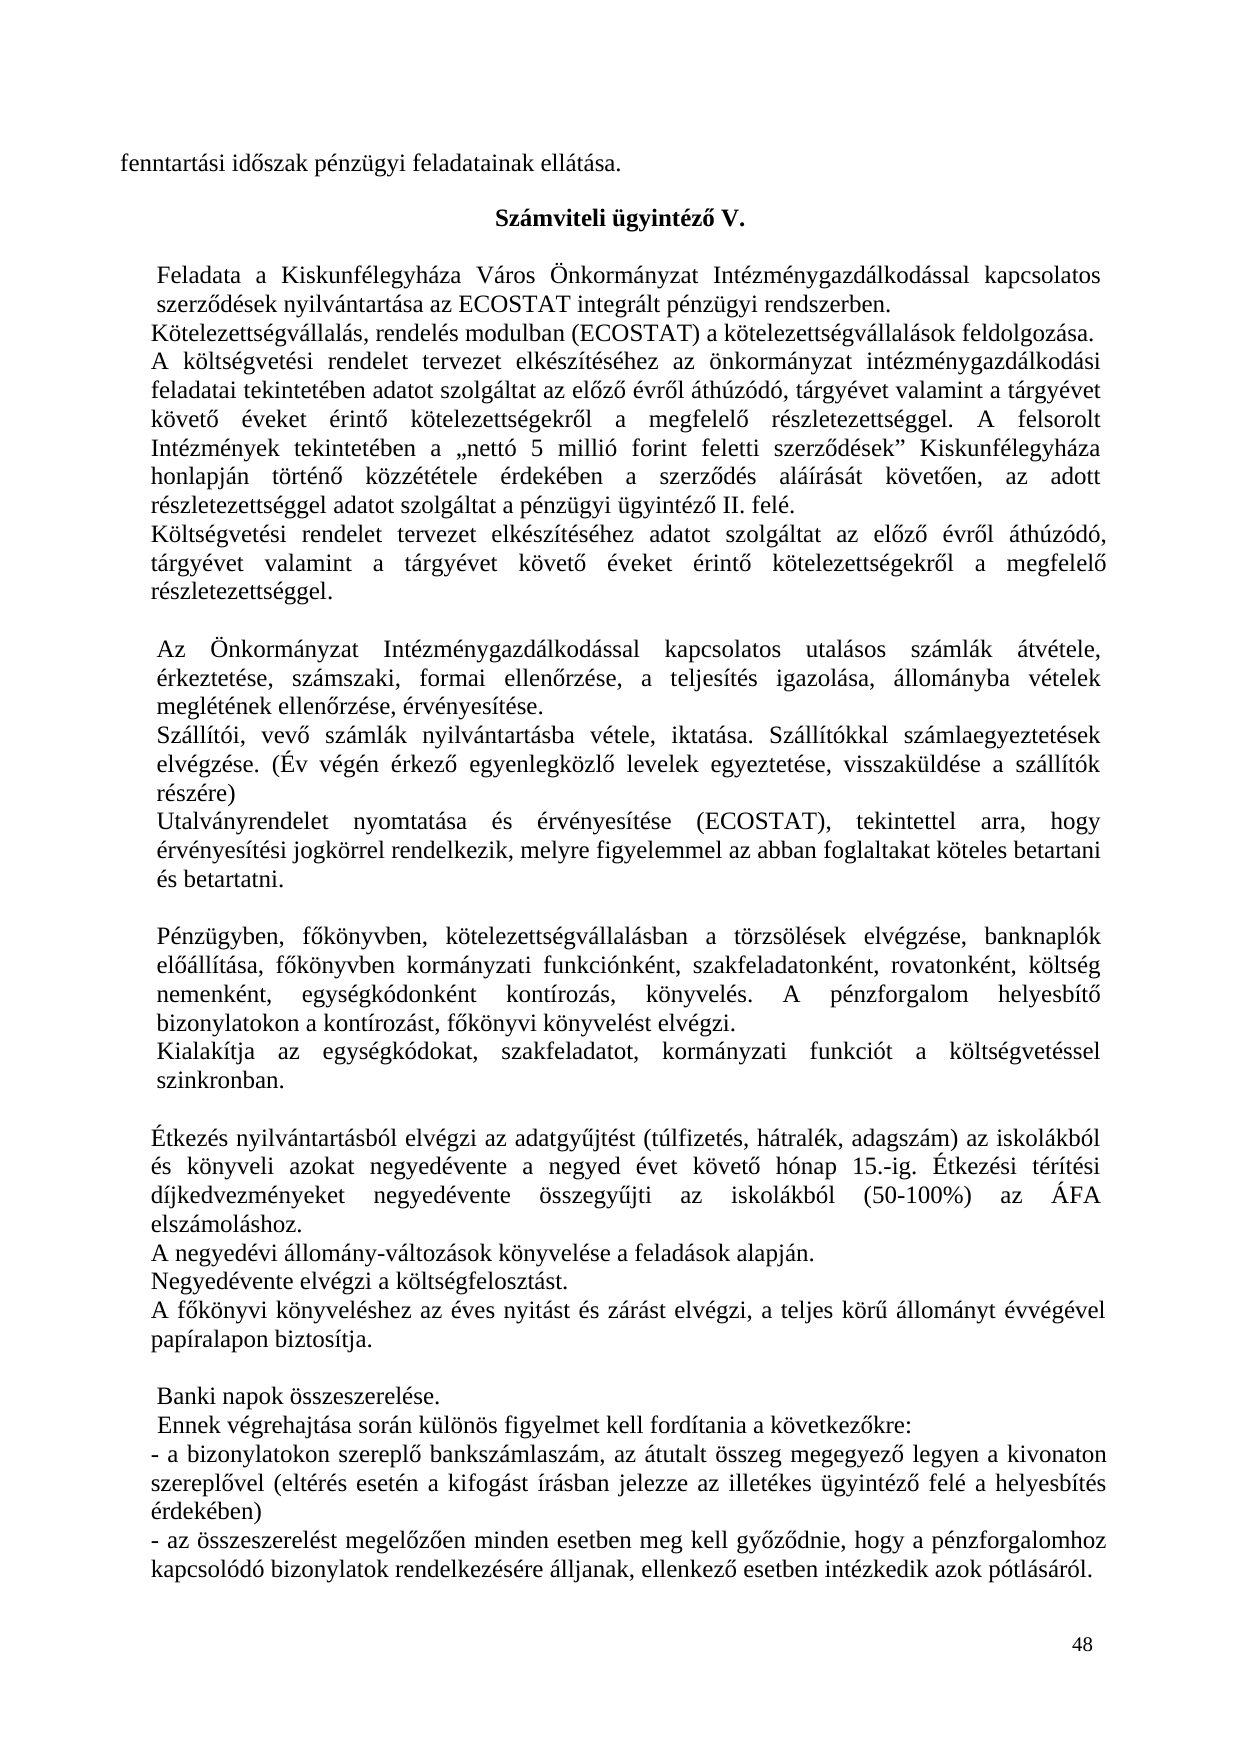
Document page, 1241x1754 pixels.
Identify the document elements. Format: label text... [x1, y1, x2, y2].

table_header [151, 260, 1107, 1583]
text Számviteli ügyintéző V. [148, 203, 1093, 231]
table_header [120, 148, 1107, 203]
